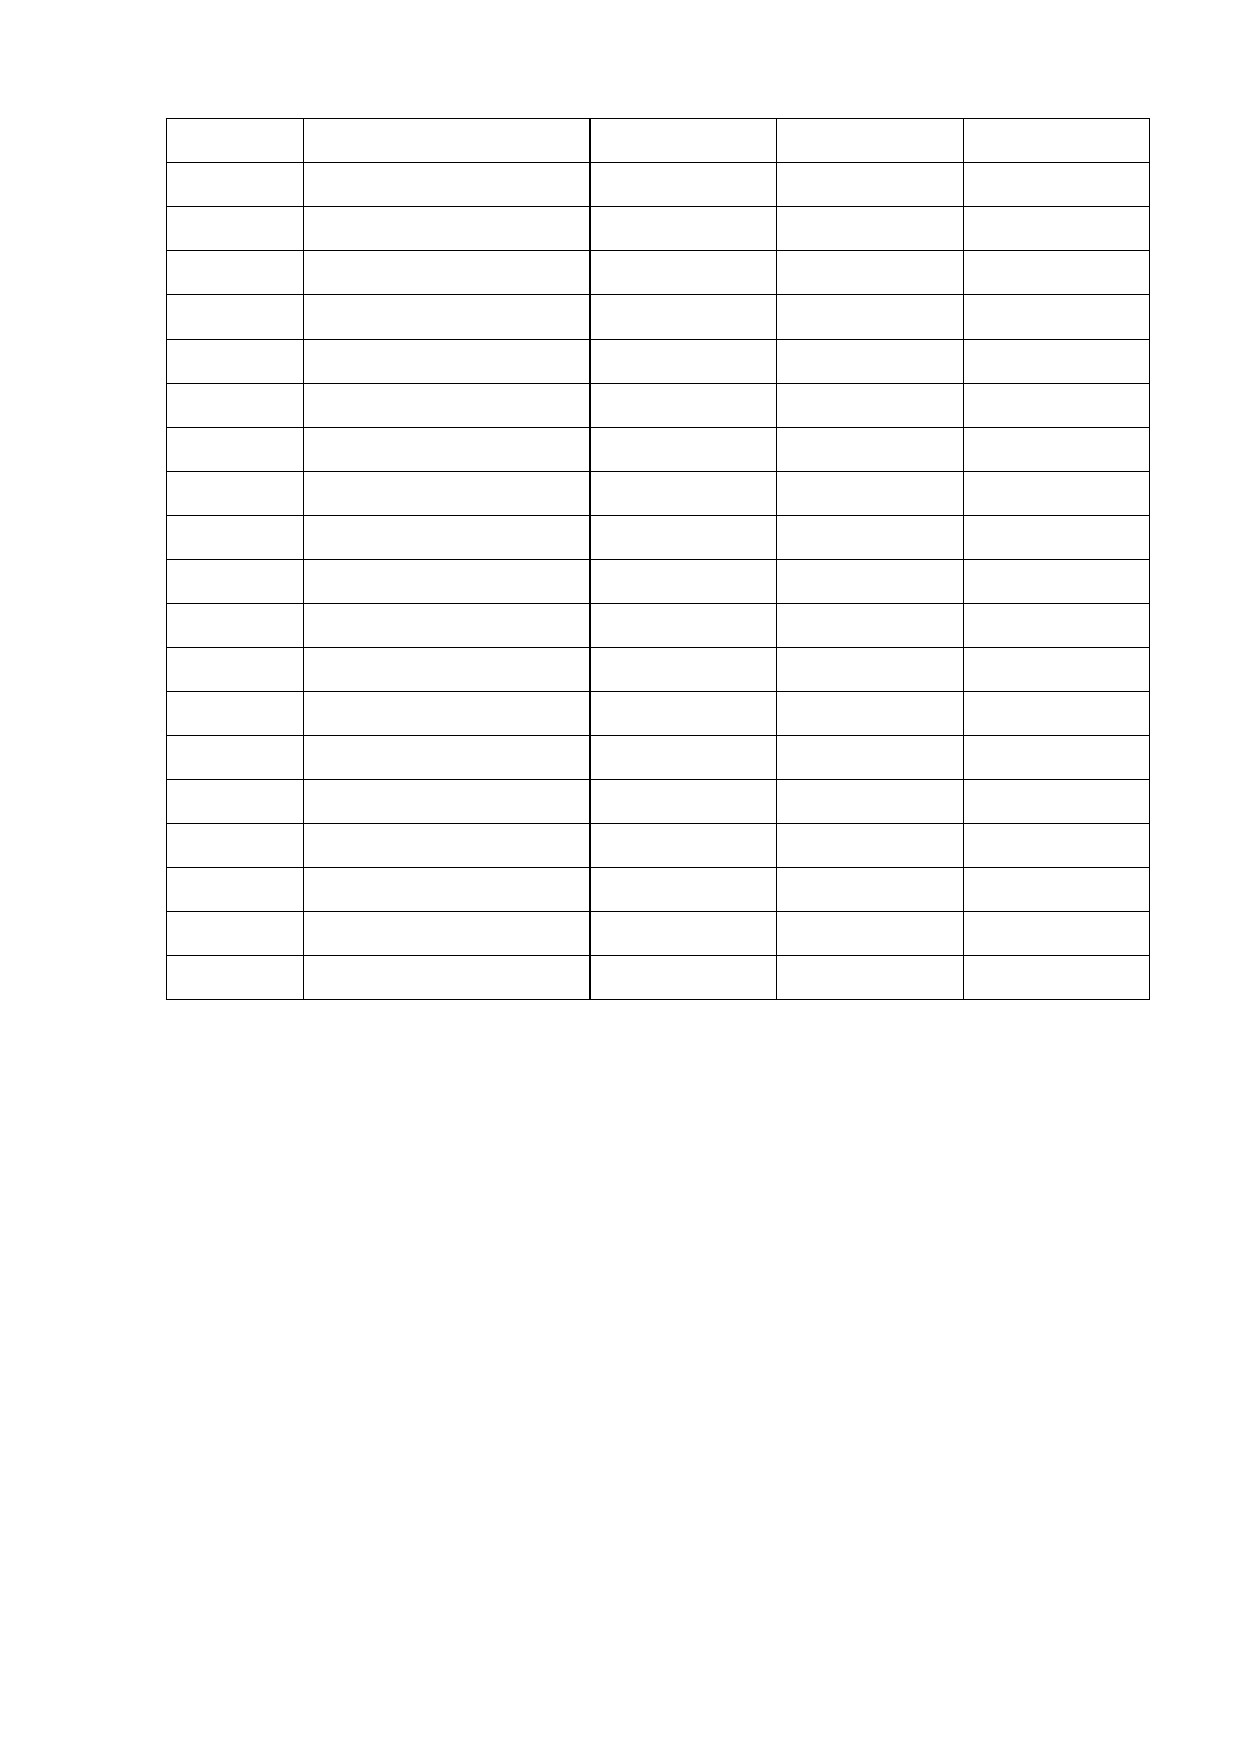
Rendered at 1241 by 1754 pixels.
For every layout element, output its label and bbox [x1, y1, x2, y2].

table_cell [964, 912, 1149, 955]
table_cell [304, 516, 589, 559]
table_cell [167, 340, 303, 382]
table_cell [591, 692, 776, 735]
table_cell [167, 207, 303, 250]
table_cell [964, 516, 1149, 559]
table_cell [964, 340, 1149, 382]
table_cell [777, 119, 963, 162]
table_cell [167, 824, 303, 867]
table_cell [167, 560, 303, 603]
table_cell [591, 119, 776, 162]
table_cell [777, 648, 963, 691]
table_cell [304, 119, 589, 162]
table_cell [964, 472, 1149, 515]
table_cell [964, 119, 1149, 162]
table_cell [167, 692, 303, 735]
table_cell [591, 824, 776, 867]
table_cell [964, 604, 1149, 647]
table_cell [964, 428, 1149, 471]
table_cell [591, 295, 776, 338]
table_cell [591, 251, 776, 294]
table_cell [304, 780, 589, 823]
table_cell [591, 207, 776, 250]
table_cell [304, 604, 589, 647]
table_cell [167, 472, 303, 515]
table_cell [777, 956, 963, 999]
table_cell [964, 295, 1149, 338]
table_cell [777, 604, 963, 647]
table_cell [304, 736, 589, 779]
table_cell [964, 163, 1149, 206]
table_cell [167, 736, 303, 779]
table_cell [167, 163, 303, 206]
table_cell [304, 868, 589, 911]
table_cell [964, 384, 1149, 427]
table_cell [167, 956, 303, 999]
table_cell [591, 472, 776, 515]
table_cell [167, 516, 303, 559]
table_cell [304, 295, 589, 338]
table_cell [167, 251, 303, 294]
table_cell [591, 956, 776, 999]
table_cell [777, 207, 963, 250]
table_cell [964, 648, 1149, 691]
table_cell [304, 428, 589, 471]
table_cell [304, 648, 589, 691]
table_cell [304, 956, 589, 999]
table_cell [591, 384, 776, 427]
table_cell [591, 868, 776, 911]
table_cell [964, 824, 1149, 867]
table_cell [777, 428, 963, 471]
table_cell [591, 604, 776, 647]
table_cell [777, 912, 963, 955]
table_cell [304, 912, 589, 955]
table_cell [591, 163, 776, 206]
table_cell [304, 251, 589, 294]
table_cell [964, 868, 1149, 911]
table_cell [591, 516, 776, 559]
table_cell [964, 780, 1149, 823]
table_cell [964, 560, 1149, 603]
table_cell [167, 384, 303, 427]
table_cell [167, 295, 303, 338]
table_cell [777, 384, 963, 427]
table_cell [591, 780, 776, 823]
table_cell [964, 736, 1149, 779]
table_cell [964, 956, 1149, 999]
table_cell [304, 824, 589, 867]
table_cell [591, 648, 776, 691]
table_cell [964, 251, 1149, 294]
table_cell [777, 692, 963, 735]
table_cell [591, 736, 776, 779]
table_cell [591, 912, 776, 955]
table_cell [591, 560, 776, 603]
table_cell [964, 207, 1149, 250]
table_cell [777, 251, 963, 294]
table_cell [167, 428, 303, 471]
table_cell [167, 604, 303, 647]
table_cell [777, 163, 963, 206]
table_cell [777, 736, 963, 779]
table_cell [167, 912, 303, 955]
table_cell [777, 340, 963, 382]
table_cell [167, 868, 303, 911]
table_cell [777, 824, 963, 867]
table_cell [167, 119, 303, 162]
table_cell [964, 692, 1149, 735]
table_cell [777, 780, 963, 823]
table_cell [304, 560, 589, 603]
table_cell [304, 472, 589, 515]
table_cell [304, 163, 589, 206]
table_cell [777, 560, 963, 603]
table_cell [167, 648, 303, 691]
table_cell [167, 780, 303, 823]
table_cell [304, 340, 589, 382]
table_cell [591, 340, 776, 382]
table_cell [777, 295, 963, 338]
table_cell [591, 428, 776, 471]
table_cell [777, 868, 963, 911]
table_cell [777, 472, 963, 515]
table_cell [777, 516, 963, 559]
table_cell [304, 207, 589, 250]
table_cell [304, 384, 589, 427]
table_cell [304, 692, 589, 735]
